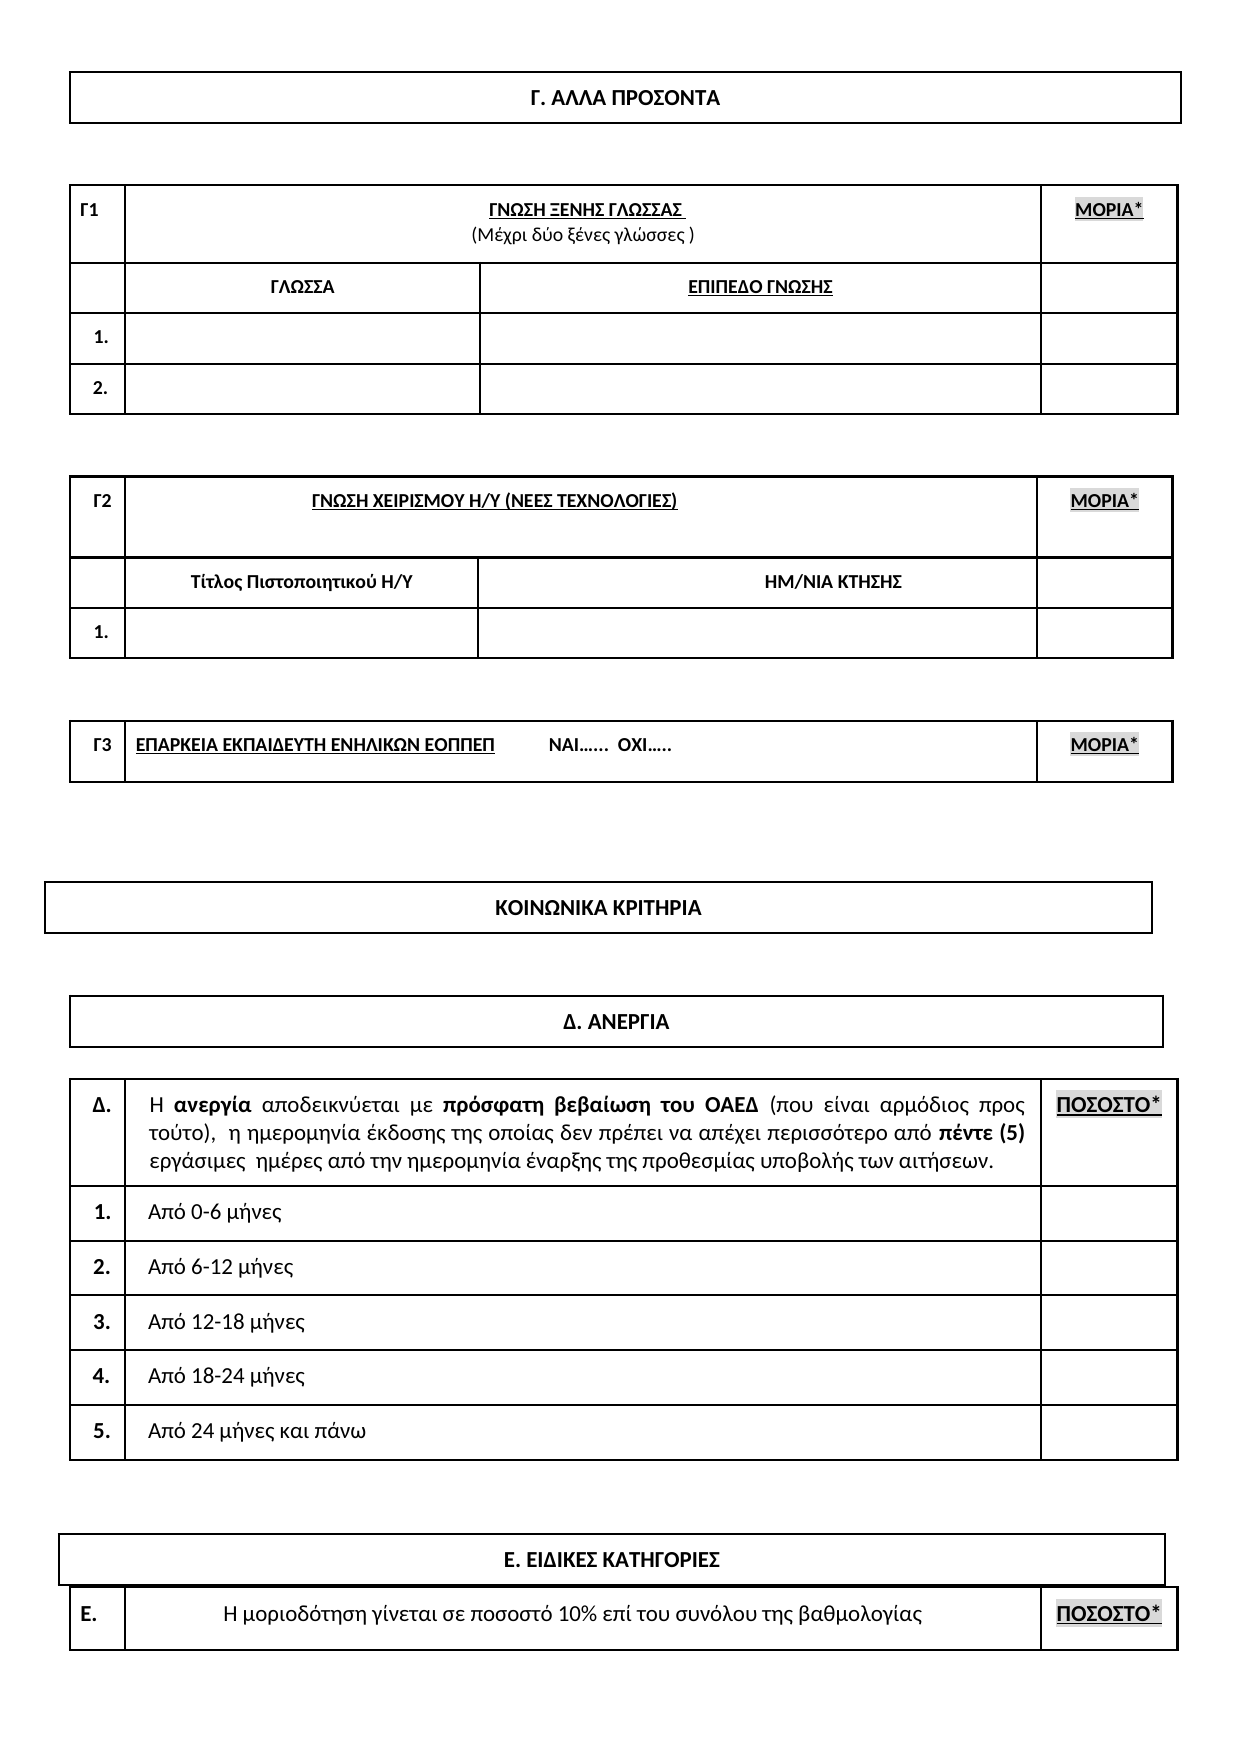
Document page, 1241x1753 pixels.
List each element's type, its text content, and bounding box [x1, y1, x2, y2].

table_cell [479, 609, 1036, 657]
table_cell [126, 314, 479, 362]
table_header Η ανεργία αποδεικνύεται με πρόσφατη βεβαίωση του ΟΑΕΔ (που είναι αρμόδιος προς τούτο), η ημερομηνία έκδοσης της οποίας δεν πρέπει να απέχει περισσότερο από πέντε (5) εργάσιμες ημέρες από την ημερομηνία έναρξης της προθεσμίας υποβολής των αιτήσεων. [126, 1080, 1040, 1185]
table_header Γ. ΑΛΛΑ ΠΡΟΣΟΝΤΑ [71, 73, 1180, 122]
table_cell [481, 365, 1040, 413]
table_header ΠΟΣΟΣΤΟ* [1042, 1588, 1176, 1649]
table_cell [71, 264, 124, 312]
table_cell [1042, 1296, 1176, 1349]
table_cell Από 0-6 μήνες [126, 1187, 1040, 1239]
table_header ΓΝΩΣΗ ΞΕΝΗΣ ΓΛΩΣΣΑΣ (Μέχρι δύο ξένες γλώσσες ) [126, 186, 1040, 262]
table_cell [1042, 1242, 1176, 1294]
table_header Γ2 [71, 478, 124, 556]
table_header Ε. ΕΙΔΙΚΕΣ ΚΑΤΗΓΟΡΙΕΣ [60, 1535, 1164, 1584]
table_cell Τίτλος Πιστοποιητικού Η/Υ [126, 559, 477, 607]
table_header Δ. ΑΝΕΡΓΙΑ [71, 997, 1162, 1046]
table_cell Από 6-12 μήνες [126, 1242, 1040, 1294]
table_cell 4. [71, 1351, 124, 1404]
table_cell Από 18-24 μήνες [126, 1351, 1040, 1404]
table_cell [1042, 365, 1176, 413]
table_cell [1042, 1406, 1176, 1459]
table_cell [1042, 1187, 1176, 1239]
table_cell [126, 365, 479, 413]
table_cell 1. [71, 1187, 124, 1239]
table_cell [1042, 314, 1176, 362]
table_cell [126, 609, 477, 657]
table_cell ΓΛΩΣΣΑ [126, 264, 479, 312]
table_cell [1038, 609, 1171, 657]
table_cell [481, 314, 1040, 362]
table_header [126, 1588, 1040, 1649]
table_cell 1. [71, 609, 124, 657]
table_header ΕΠΑΡΚΕΙΑ ΕΚΠΑΙΔΕΥΤΗ ΕΝΗΛΙΚΩΝ ΕΟΠΠΕΠ ΝΑΙ…... ΟΧΙ….. [126, 722, 1036, 781]
table_cell ΕΠΙΠΕΔΟ ΓΝΩΣΗΣ [481, 264, 1040, 312]
table_cell ΗΜ/ΝΙΑ ΚΤΗΣΗΣ [479, 559, 1036, 607]
table_cell [1042, 1351, 1176, 1404]
table_cell [71, 559, 124, 607]
table_header ΜΟΡΙΑ* [1038, 478, 1171, 556]
table_cell 2. [71, 365, 124, 413]
table_cell 1. [71, 314, 124, 362]
table_header ΓΝΩΣΗ ΧΕΙΡΙΣΜΟΥ Η/Υ (ΝΕΕΣ ΤΕΧΝΟΛΟΓΙΕΣ) [126, 478, 1036, 556]
table_cell 3. [71, 1296, 124, 1349]
table_header Γ3 [71, 722, 124, 781]
table_header Ε. [71, 1588, 124, 1649]
table_header Δ. [71, 1080, 124, 1185]
table_cell [1038, 559, 1171, 607]
table_cell Από 24 μήνες και πάνω [126, 1406, 1040, 1459]
table_header ΜΟΡΙΑ* [1038, 722, 1171, 781]
table_cell [1042, 264, 1176, 312]
table_cell 2. [71, 1242, 124, 1294]
table_header ΜΟΡΙΑ* [1042, 186, 1176, 262]
table_header ΠΟΣΟΣΤΟ* [1042, 1080, 1176, 1185]
table_cell Από 12-18 μήνες [126, 1296, 1040, 1349]
table_header ΚΟΙΝΩΝΙΚΑ ΚΡΙΤΗΡΙΑ [46, 883, 1151, 932]
table_header Γ1 [71, 186, 124, 262]
table_cell 5. [71, 1406, 124, 1459]
